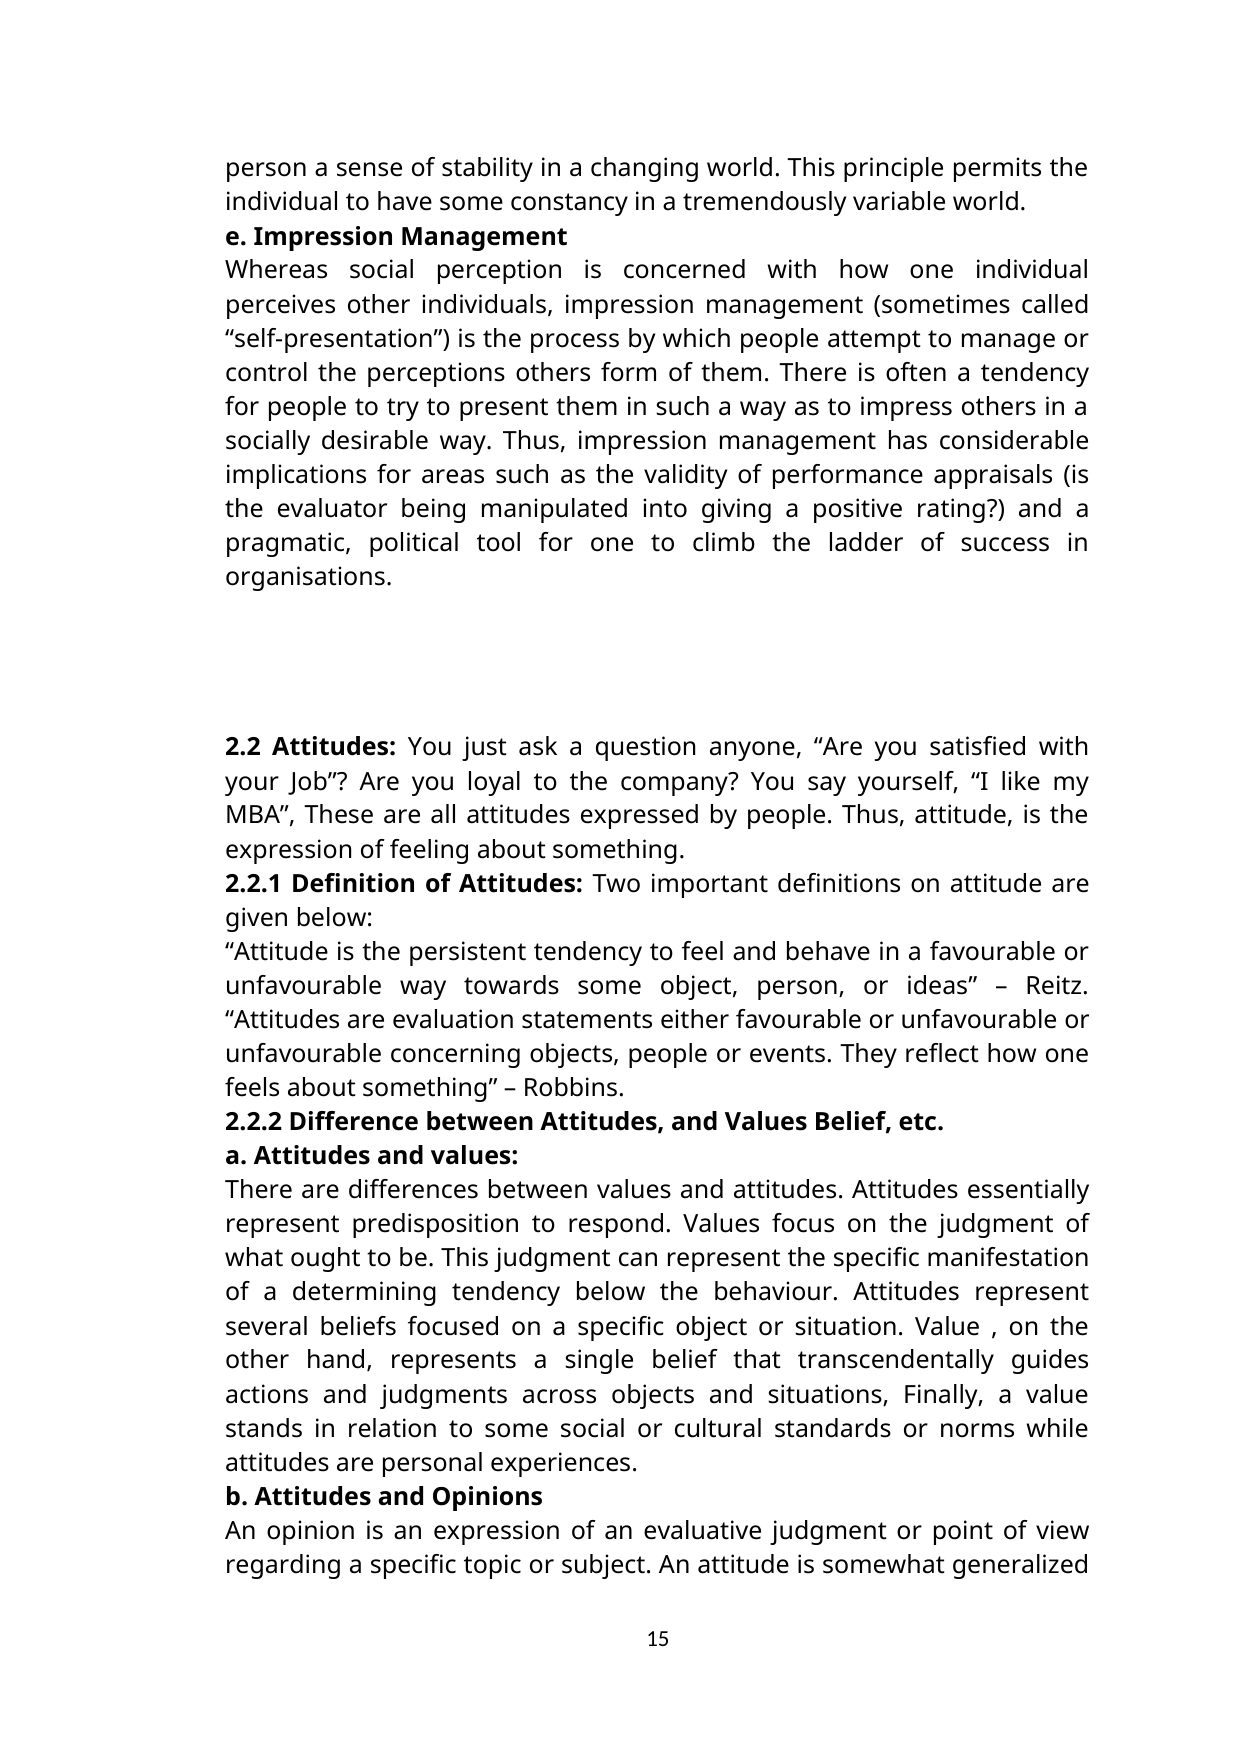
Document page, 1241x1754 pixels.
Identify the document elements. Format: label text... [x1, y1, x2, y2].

text a. Attitudes and values: [225, 1138, 1090, 1172]
text b. Attitudes and Opinions [225, 1478, 1090, 1512]
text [225, 1512, 1090, 1581]
text 2.2 Attitudes: You just ask a question anyone, “Are you satisfied with your Job”? Are you loyal to the company? You say yourself, “I like my MBA”, These are all attitudes expressed by people. Thus, attitude, is the expression of feeling about something. [225, 729, 1090, 865]
text There are differences between values and attitudes. Attitudes essentially represent predisposition to respond. Values focus on the judgment of what ought to be. This judgment can represent the specific manifestation of a determining tendency below the behaviour. Attitudes represent several beliefs focused on a specific object or situation. Value , on the other hand, represents a single belief that transcendentally guides actions and judgments across objects and situations, Finally, a value stands in relation to some social or cultural standards or norms while attitudes are personal experiences. [225, 1172, 1090, 1478]
text 2.2.1 Definition of Attitudes: Two important definitions on attitude are given below: [225, 865, 1090, 933]
text Whereas social perception is concerned with how one individual perceives other individuals, impression management (sometimes called “self-presentation”) is the process by which people attempt to manage or control the perceptions others form of them. There is often a tendency for people to try to present them in such a way as to impress others in a socially desirable way. Thus, impression management has considerable implications for areas such as the validity of performance appraisals (is the evaluator being manipulated into giving a positive rating?) and a pragmatic, political tool for one to climb the ladder of success in organisations. [225, 252, 1090, 593]
text e. Impression Management [225, 218, 1090, 252]
text “Attitude is the persistent tendency to feel and behave in a favourable or unfavourable way towards some object, person, or ideas” – Reitz. “Attitudes are evaluation statements either favourable or unfavourable or unfavourable concerning objects, people or events. They reflect how one feels about something” – Robbins. [225, 933, 1090, 1104]
text 2.2.2 Difference between Attitudes, and Values Belief, etc. [225, 1104, 1090, 1138]
text person a sense of stability in a changing world. This principle permits the individual to have some constancy in a tremendously variable world. [225, 150, 1090, 218]
